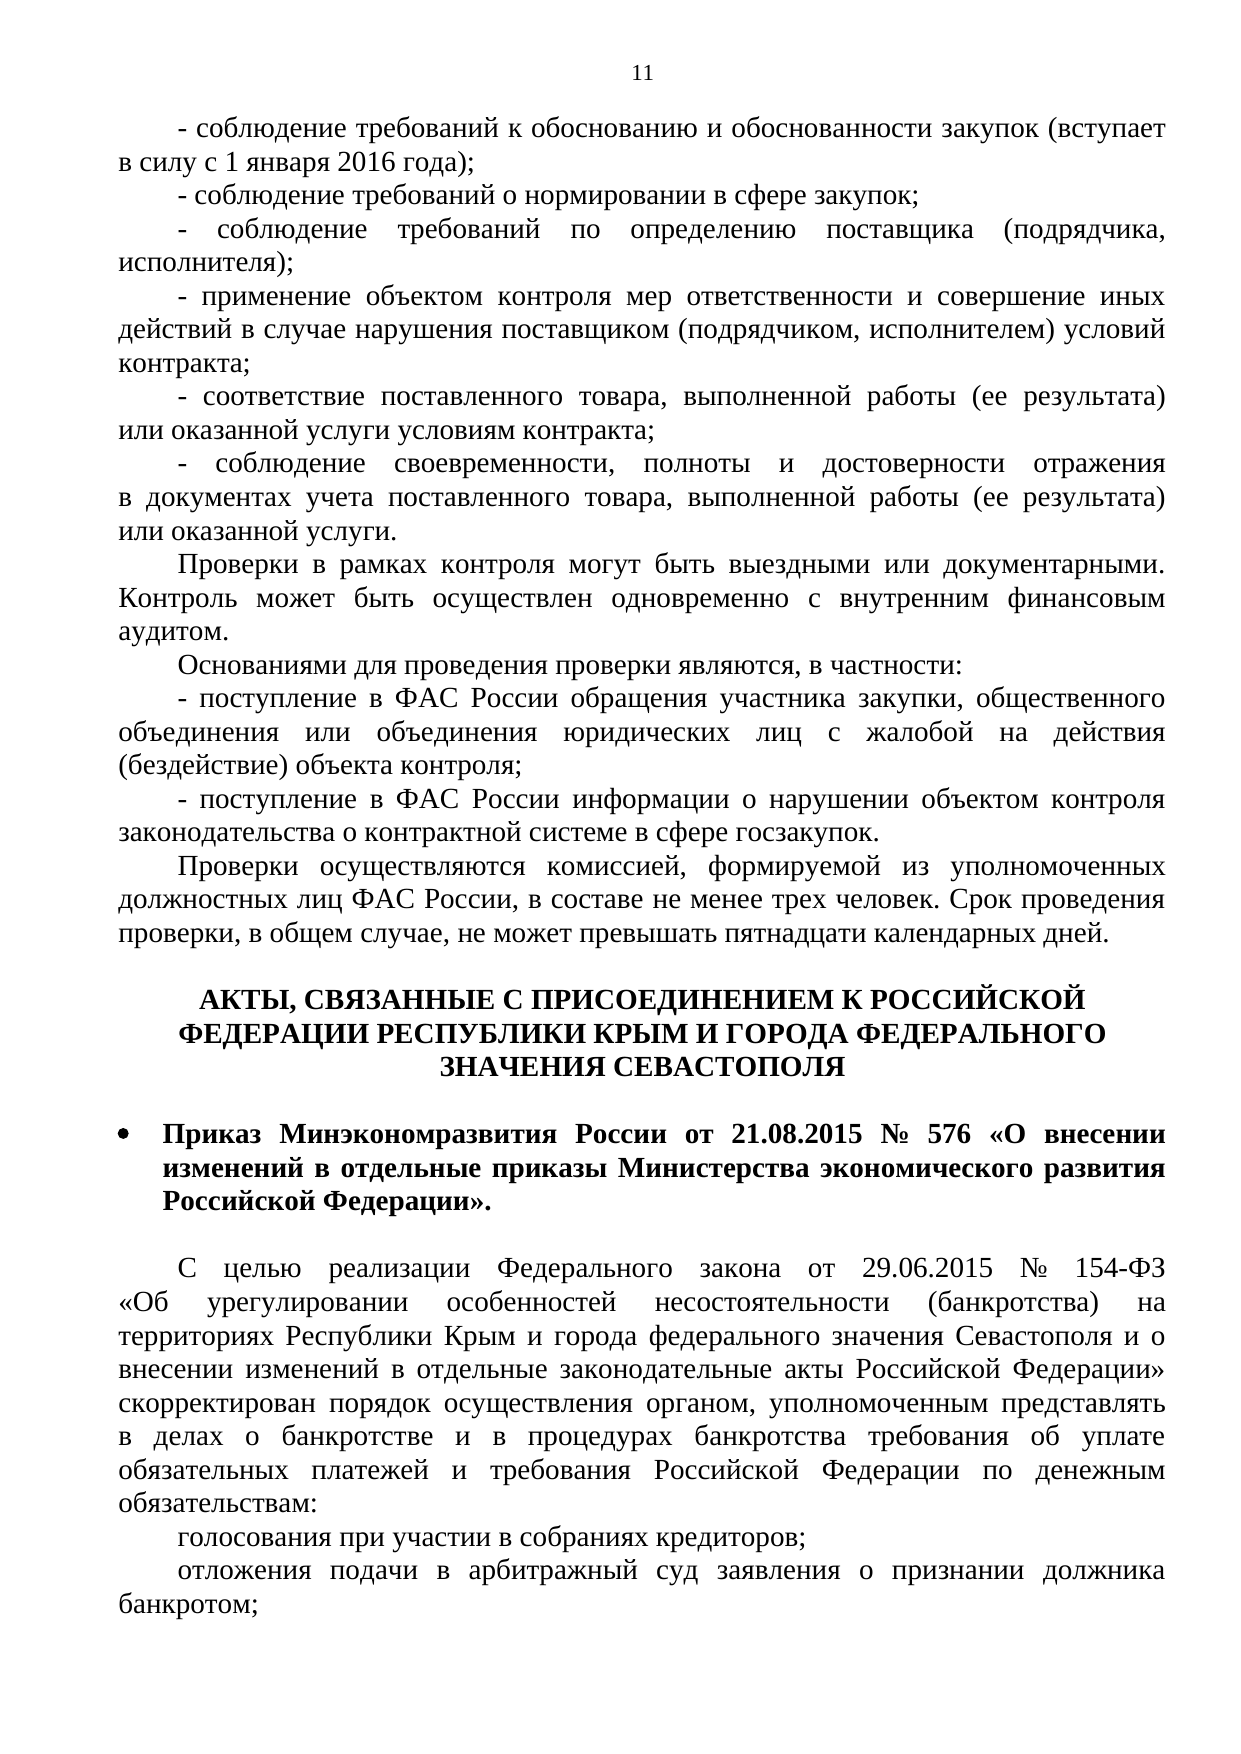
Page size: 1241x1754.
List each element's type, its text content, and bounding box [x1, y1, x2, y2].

text Основаниями для проведения проверки являются, в частности: [118, 647, 1167, 680]
list Приказ Минэкономразвития России от 21.08.2015 № 576 «О внесении изменений в отдельные приказы Министерства экономического развития Российской Федерации». [118, 1116, 1167, 1217]
text Проверки осуществляются комиссией, формируемой из уполномоченных должностных лиц ФАС России, в составе не менее трех человек. Срок проведения проверки, в общем случае, не может превышать пятнадцати календарных дней. [118, 848, 1167, 949]
text - поступление в ФАС России обращения участника закупки, общественного объединения или объединения юридических лиц с жалобой на действия (бездействие) объекта контроля; [118, 680, 1167, 781]
text голосования при участии в собраниях кредиторов; [118, 1519, 1167, 1552]
text - соблюдение требований по определению поставщика (подрядчика, исполнителя); [118, 211, 1167, 278]
text С целью реализации Федерального закона от 29.06.2015 № 154-ФЗ «Об урегулировании особенностей несостоятельности (банкротства) на территориях Республики Крым и города федерального значения Севастополя и о внесении изменений в отдельные законодательные акты Российской Федерации» скорректирован порядок осуществления органом, уполномоченным представлять в делах о банкротстве и в процедурах банкротства требования об уплате обязательных платежей и требования Российской Федерации по денежным обязательствам: [118, 1251, 1167, 1519]
text АКТЫ, СВЯЗАННЫЕ С ПРИСОЕДИНЕНИЕМ К РОССИЙСКОЙ ФЕДЕРАЦИИ РЕСПУБЛИКИ КРЫМ И ГОРОДА ФЕДЕРАЛЬНОГО ЗНАЧЕНИЯ СЕВАСТОПОЛЯ [118, 982, 1167, 1083]
text - применение объектом контроля мер ответственности и совершение иных действий в случае нарушения поставщиком (подрядчиком, исполнителем) условий контракта; [118, 278, 1167, 378]
text отложения подачи в арбитражный суд заявления о признании должника банкротом; [118, 1552, 1167, 1619]
text - соответствие поставленного товара, выполненной работы (ее результата) или оказанной услуги условиям контракта; [118, 378, 1167, 446]
text - соблюдение требований о нормировании в сфере закупок; [118, 177, 1167, 211]
text - соблюдение требований к обоснованию и обоснованности закупок (вступает в силу с 1 января 2016 года); [118, 110, 1167, 177]
text Проверки в рамках контроля могут быть выездными или документарными. Контроль может быть осуществлен одновременно с внутренним финансовым аудитом. [118, 546, 1167, 647]
text - соблюдение своевременности, полноты и достоверности отражения в документах учета поставленного товара, выполненной работы (ее результата) или оказанной услуги. [118, 446, 1167, 546]
text - поступление в ФАС России информации о нарушении объектом контроля законодательства о контрактной системе в сфере госзакупок. [118, 781, 1167, 848]
